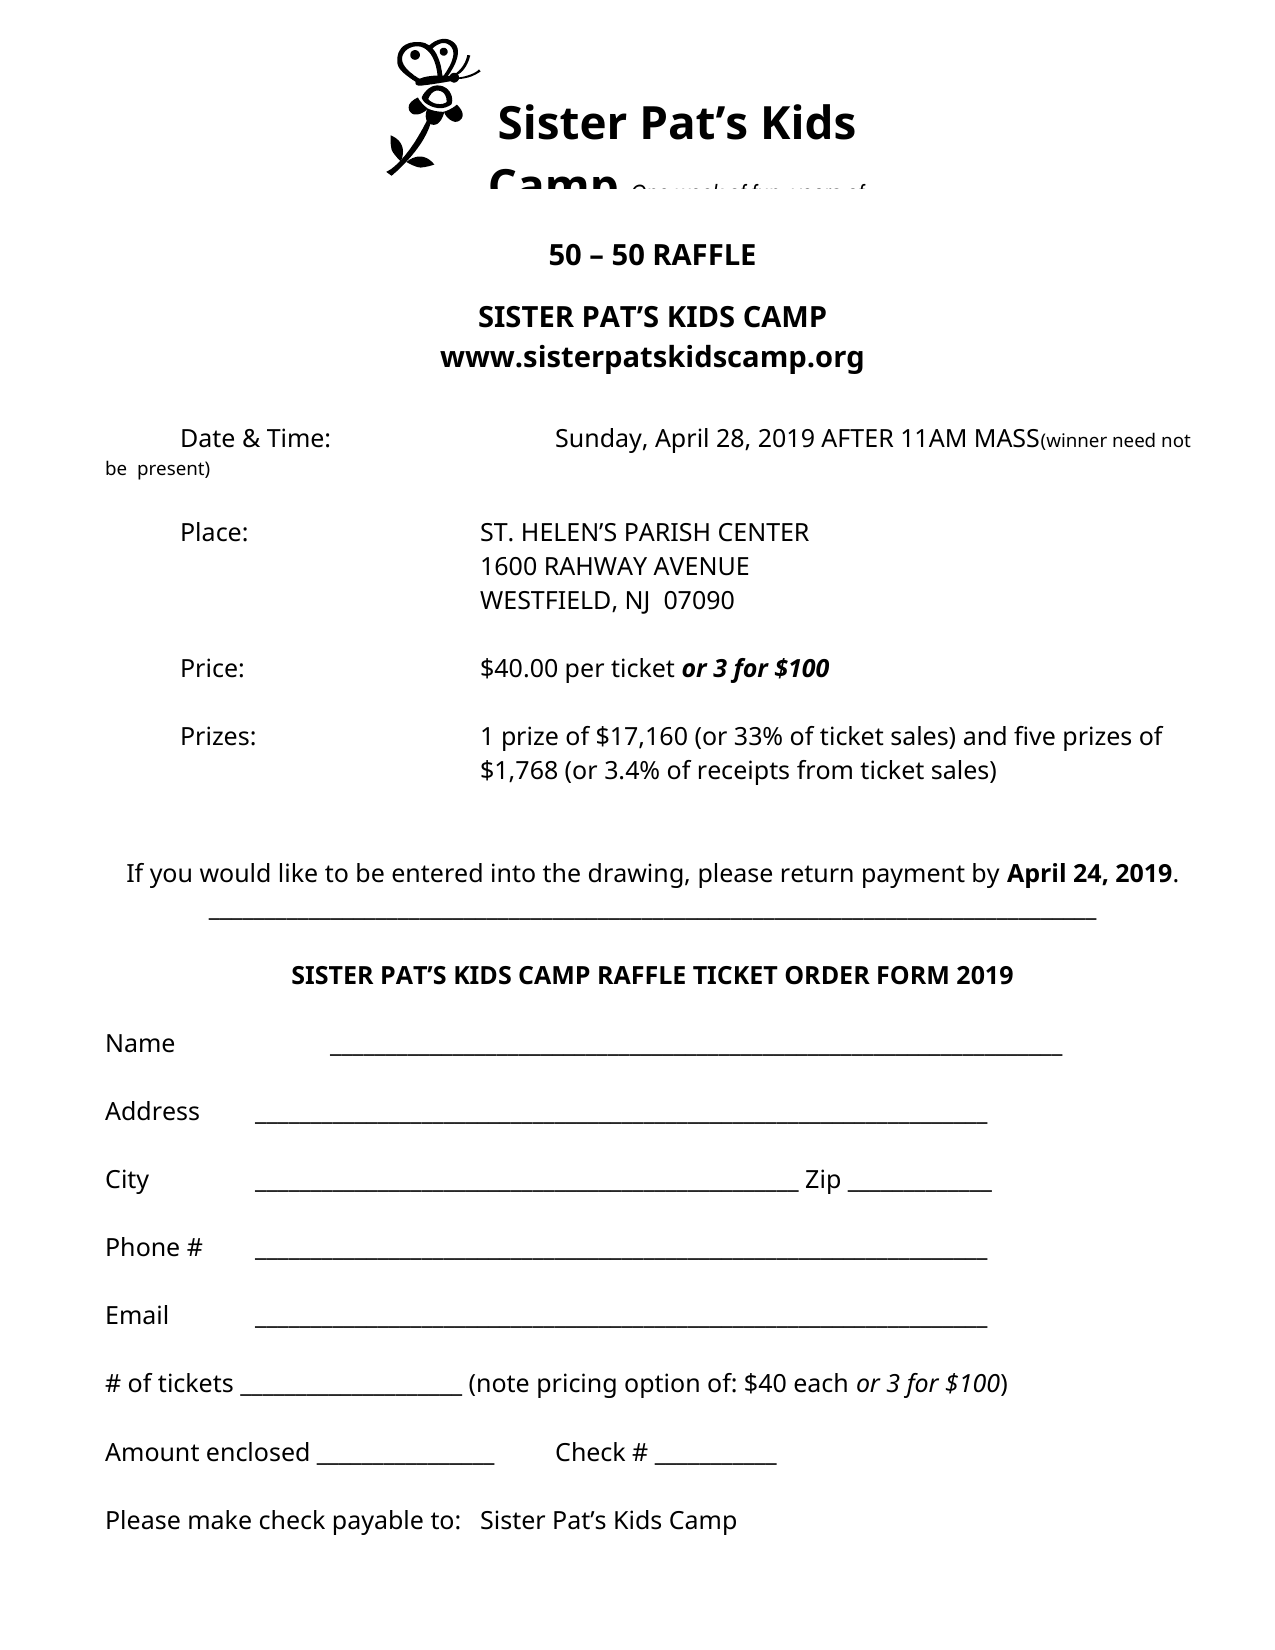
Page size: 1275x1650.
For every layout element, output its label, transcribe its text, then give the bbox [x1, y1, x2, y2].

text Date & Time: Sunday, April 28, 2019 AFTER 11AM MASS(winner need not be present) [105, 421, 1200, 481]
text Amount enclosed ________________ Check # ___________ [105, 1434, 1200, 1468]
text 50 – 50 RAFFLE [105, 234, 1200, 273]
text Please make check payable to: Sister Pat’s Kids Camp [105, 1502, 1200, 1536]
text If you would like to be entered into the drawing, please return payment by April 24, 2019. [105, 855, 1200, 889]
text ________________________________________________________________________________ [105, 889, 1200, 923]
text SISTER PAT’S KIDS CAMP [105, 296, 1200, 336]
text City _________________________________________________ Zip _____________ [105, 1162, 1200, 1196]
text Name __________________________________________________________________ [105, 1026, 1200, 1059]
text Address __________________________________________________________________ [105, 1094, 1200, 1128]
text Price: $40.00 per ticket or 3 for $100 [105, 651, 1200, 685]
text Phone # __________________________________________________________________ [105, 1230, 1200, 1264]
text Email __________________________________________________________________ [105, 1298, 1200, 1332]
text Place: ST. HELEN’S [105, 514, 1200, 549]
text www.sisterpatskidscamp.org [105, 336, 1200, 376]
text SISTER PAT’S KIDS CAMP RAFFLE TICKET ORDER FORM 2019 [105, 957, 1200, 991]
text Prizes: 1 prize of $17,160 (or 33% of ticket sales) and five prizes of $1,768 (or 3.4% of receipts from ticket sales) [180, 719, 1200, 787]
text # of tickets ____________________ (note pricing option of: $40 each or 3 for $100) [105, 1366, 1200, 1400]
